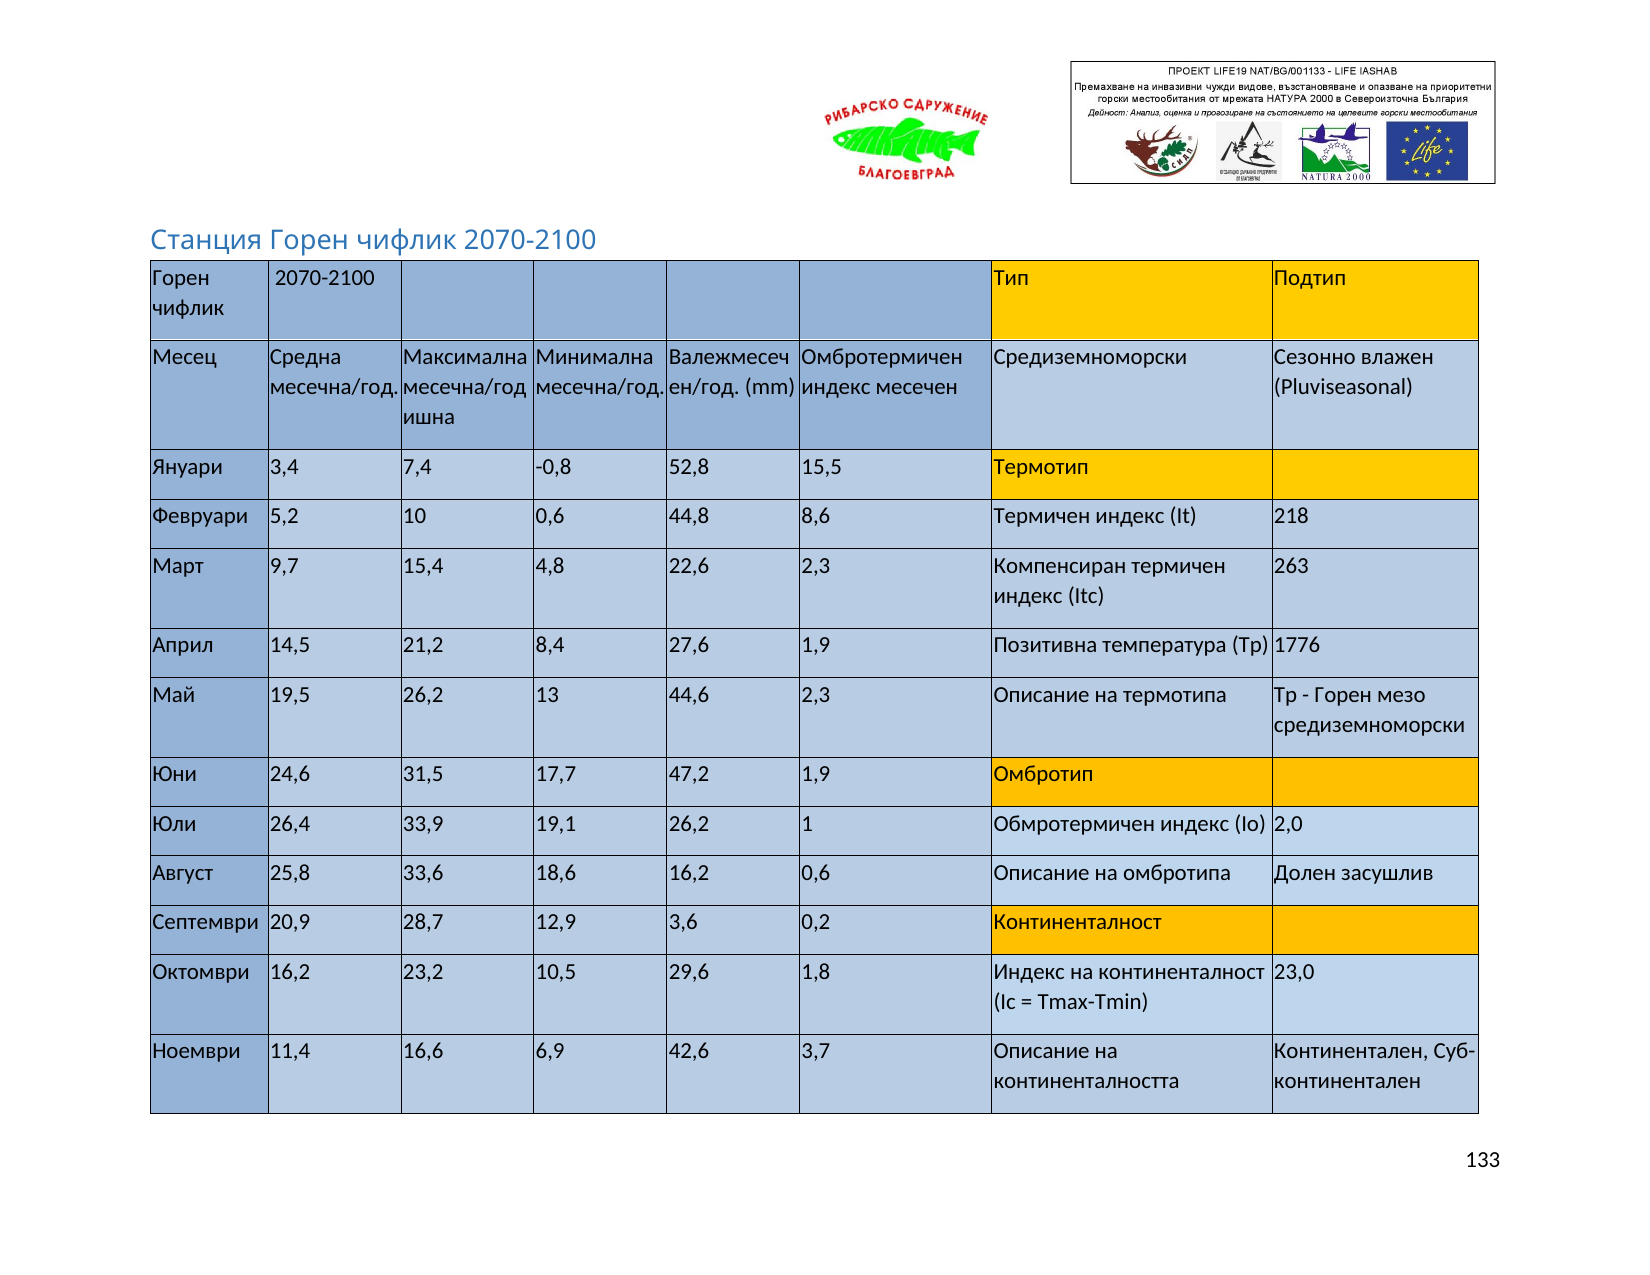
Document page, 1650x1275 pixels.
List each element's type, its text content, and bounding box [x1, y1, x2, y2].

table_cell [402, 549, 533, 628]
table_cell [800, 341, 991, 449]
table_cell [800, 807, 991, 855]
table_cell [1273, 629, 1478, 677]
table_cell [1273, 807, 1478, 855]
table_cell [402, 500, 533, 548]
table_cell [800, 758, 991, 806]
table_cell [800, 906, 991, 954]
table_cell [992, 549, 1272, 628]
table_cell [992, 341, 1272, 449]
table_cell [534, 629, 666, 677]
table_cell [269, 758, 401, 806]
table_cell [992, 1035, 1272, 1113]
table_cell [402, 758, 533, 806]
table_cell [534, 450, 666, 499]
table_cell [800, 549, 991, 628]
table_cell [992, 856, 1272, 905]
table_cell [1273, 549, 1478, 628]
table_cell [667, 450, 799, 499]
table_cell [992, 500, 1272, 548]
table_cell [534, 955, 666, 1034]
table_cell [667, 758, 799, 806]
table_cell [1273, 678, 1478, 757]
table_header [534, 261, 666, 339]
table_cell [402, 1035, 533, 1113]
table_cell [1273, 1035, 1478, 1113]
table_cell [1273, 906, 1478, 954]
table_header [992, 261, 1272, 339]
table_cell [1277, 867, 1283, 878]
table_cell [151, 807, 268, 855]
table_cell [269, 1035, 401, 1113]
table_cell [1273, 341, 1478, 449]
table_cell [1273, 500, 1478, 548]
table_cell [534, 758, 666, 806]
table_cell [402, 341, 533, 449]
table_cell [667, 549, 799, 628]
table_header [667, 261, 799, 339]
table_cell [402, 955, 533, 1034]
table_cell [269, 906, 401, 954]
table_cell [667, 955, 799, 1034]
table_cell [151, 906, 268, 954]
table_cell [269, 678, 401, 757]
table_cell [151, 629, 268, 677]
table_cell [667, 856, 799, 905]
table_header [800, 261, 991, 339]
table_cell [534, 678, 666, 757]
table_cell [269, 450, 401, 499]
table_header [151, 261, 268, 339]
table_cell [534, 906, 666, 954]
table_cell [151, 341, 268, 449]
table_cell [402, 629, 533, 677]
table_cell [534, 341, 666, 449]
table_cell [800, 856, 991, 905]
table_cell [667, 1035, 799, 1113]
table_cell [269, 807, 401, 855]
picture [812, 57, 1500, 188]
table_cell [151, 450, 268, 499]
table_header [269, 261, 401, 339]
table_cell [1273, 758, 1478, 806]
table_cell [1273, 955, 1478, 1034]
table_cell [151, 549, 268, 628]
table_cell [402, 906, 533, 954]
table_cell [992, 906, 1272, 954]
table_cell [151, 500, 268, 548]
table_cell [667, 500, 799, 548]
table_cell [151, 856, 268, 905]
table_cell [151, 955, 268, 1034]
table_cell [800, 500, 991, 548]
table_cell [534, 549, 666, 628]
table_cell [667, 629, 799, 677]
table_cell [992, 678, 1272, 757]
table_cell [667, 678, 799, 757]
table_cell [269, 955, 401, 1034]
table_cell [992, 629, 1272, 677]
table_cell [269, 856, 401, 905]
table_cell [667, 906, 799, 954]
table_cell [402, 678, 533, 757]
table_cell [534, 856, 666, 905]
subtitle Станция Горен чифлик 2070-2100 [150, 220, 1500, 257]
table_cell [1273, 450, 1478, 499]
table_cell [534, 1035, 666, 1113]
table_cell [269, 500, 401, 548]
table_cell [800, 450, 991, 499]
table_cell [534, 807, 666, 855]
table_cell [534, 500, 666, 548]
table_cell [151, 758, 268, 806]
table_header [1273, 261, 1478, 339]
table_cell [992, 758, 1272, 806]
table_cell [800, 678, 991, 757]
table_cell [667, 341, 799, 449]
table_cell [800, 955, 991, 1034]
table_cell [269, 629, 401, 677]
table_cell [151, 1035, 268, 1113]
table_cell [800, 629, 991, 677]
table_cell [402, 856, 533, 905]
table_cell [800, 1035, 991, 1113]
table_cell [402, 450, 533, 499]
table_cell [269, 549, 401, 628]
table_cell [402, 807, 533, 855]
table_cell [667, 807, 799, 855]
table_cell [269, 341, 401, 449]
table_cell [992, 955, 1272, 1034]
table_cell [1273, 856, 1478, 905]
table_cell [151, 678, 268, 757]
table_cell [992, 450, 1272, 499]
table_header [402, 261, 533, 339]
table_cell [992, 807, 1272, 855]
